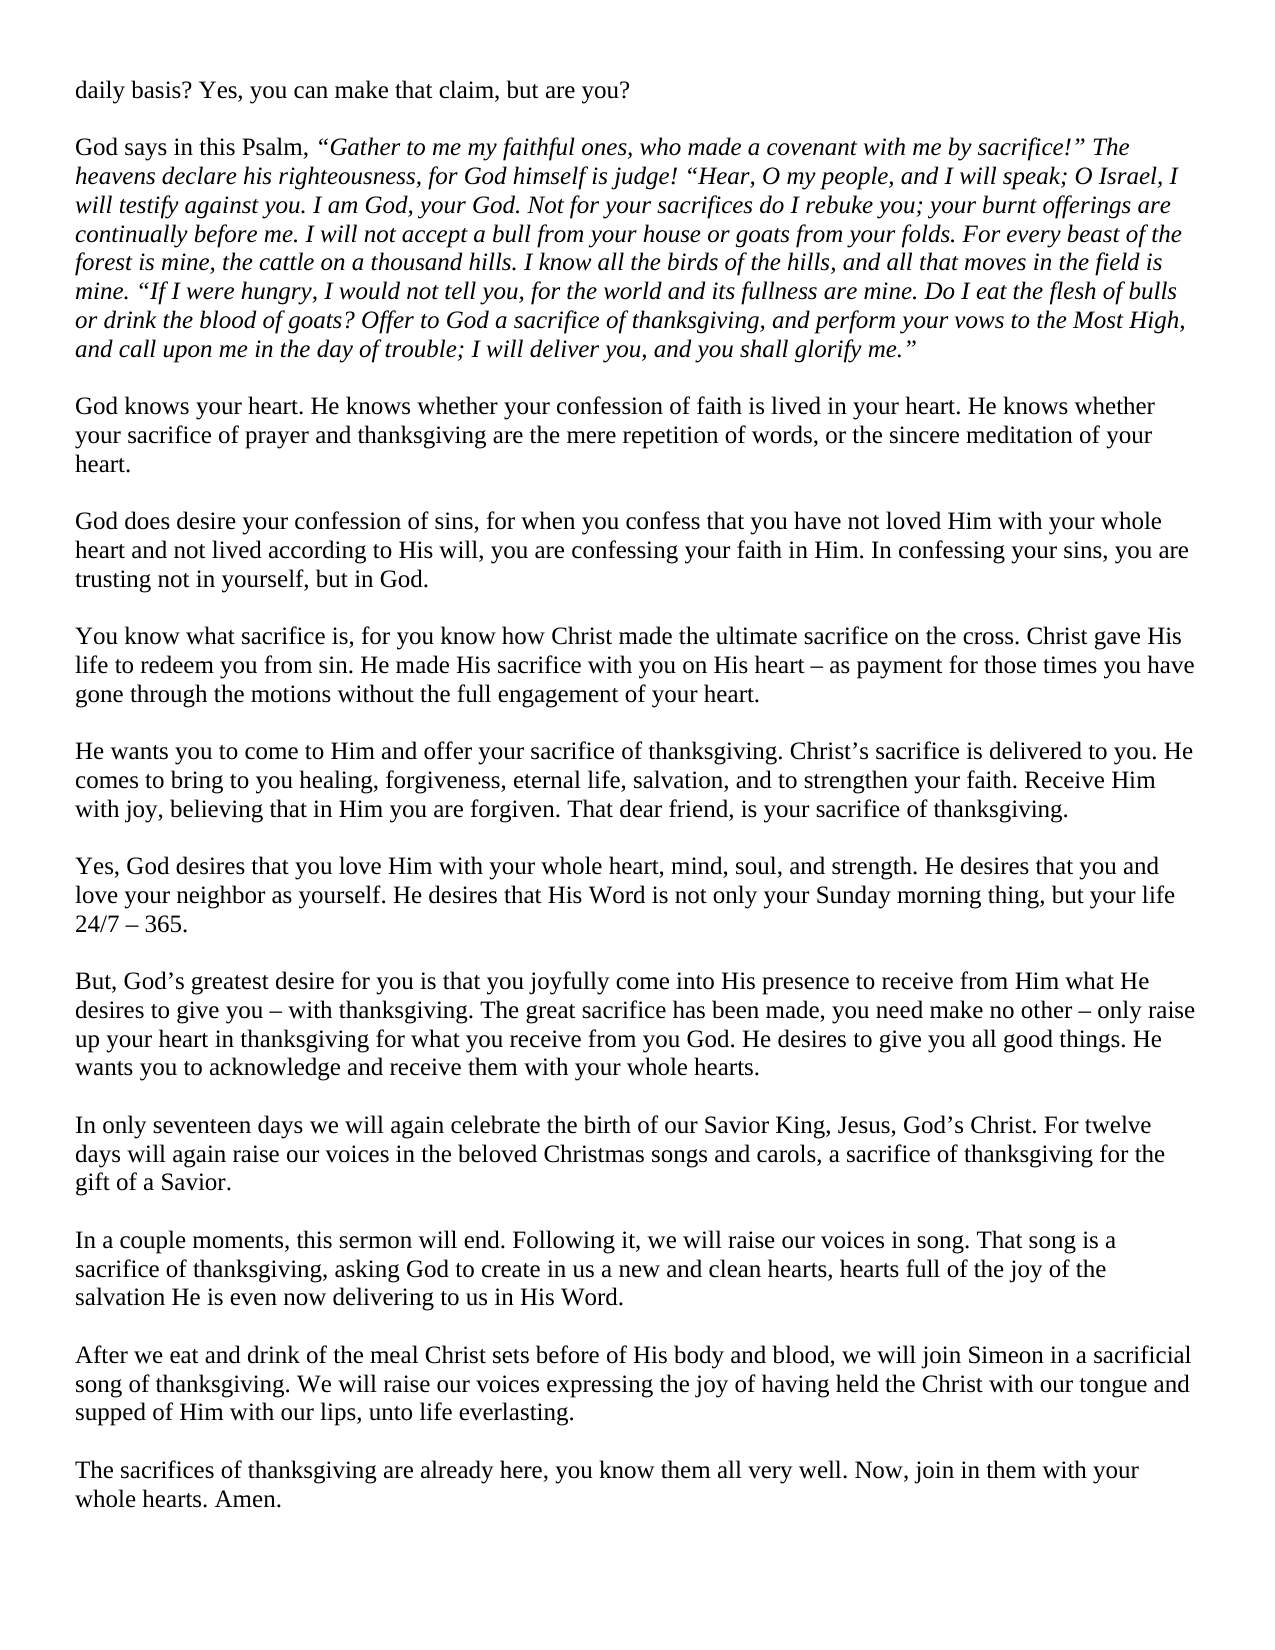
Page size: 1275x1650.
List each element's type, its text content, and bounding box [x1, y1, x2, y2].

text Yes, God desires that you love Him with your whole heart, mind, soul, and strength. He desires that you and love your neighbor as yourself. He desires that His Word is not only your Sunday morning thing, but your life 24/7 – 365. [75, 851, 1200, 937]
text You know what sacrifice is, for you know how Christ made the ultimate sacrifice on the cross. Christ gave His life to redeem you from sin. He made His sacrifice with you on His heart – as payment for those times you have gone through the motions without the full engagement of your heart. [75, 621, 1200, 707]
text In only seventeen days we will again celebrate the birth of our Savior King, Jesus, God’s Christ. For twelve days will again raise our voices in the beloved Christmas songs and carols, a sacrifice of thanksgiving for the gift of a Savior. [75, 1110, 1200, 1196]
text But, God’s greatest desire for you is that you joyfully come into His presence to receive from Him what He desires to give you – with thanksgiving. The great sacrifice has been made, you need make no other – only raise up your heart in thanksgiving for what you receive from you God. He desires to give you all good things. He wants you to acknowledge and receive them with your whole hearts. [75, 966, 1200, 1081]
text The sacrifices of thanksgiving are already here, you know them all very well. Now, join in them with your whole hearts. Amen. [75, 1455, 1200, 1512]
text He wants you to come to Him and offer your sacrifice of thanksgiving. Christ’s sacrifice is delivered to you. He comes to bring to you healing, forgiveness, eternal life, salvation, and to strengthen your faith. Receive Him with joy, believing that in Him you are forgiven. That dear friend, is your sacrifice of thanksgiving. [75, 736, 1200, 822]
text God knows your heart. He knows whether your confession of faith is lived in your heart. He knows whether your sacrifice of prayer and thanksgiving are the mere repetition of words, or the sincere meditation of your heart. [75, 391, 1200, 477]
text After we eat and drink of the meal Christ sets before of His body and blood, we will join Simeon in a sacrificial song of thanksgiving. We will raise our voices expressing the joy of having held the Christ with our tongue and supped of Him with our lips, unto life everlasting. [75, 1340, 1200, 1426]
text God does desire your confession of sins, for when you confess that you have not loved Him with your whole heart and not lived according to His will, you are confessing your faith in Him. In confessing your sins, you are trusting not in yourself, but in God. [75, 506, 1200, 592]
text God says in this Psalm, “Gather to me my faithful ones, who made a covenant with me by sacrifice!” The heavens declare his righteousness, for God himself is judge! “Hear, O my people, and I will speak; O Israel, I will testify against you. I am God, your God. Not for your sacrifices do I rebuke you; your burnt offerings are continually before me. I will not accept a bull from your house or goats from your folds. For every beast of the forest is mine, the cattle on a thousand hills. I know all the birds of the hills, and all that moves in the field is mine. “If I were hungry, I would not tell you, for the world and its fullness are mine. Do I eat the flesh of bulls or drink the blood of goats? Offer to God a sacrifice of thanksgiving, and perform your vows to the Most High, and call upon me in the day of trouble; I will deliver you, and you shall glorify me.” [75, 132, 1200, 362]
text In a couple moments, this sermon will end. Following it, we will raise our voices in song. That song is a sacrifice of thanksgiving, asking God to create in us a new and clean hearts, hearts full of the joy of the salvation He is even now delivering to us in His Word. [75, 1225, 1200, 1311]
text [75, 75, 1200, 104]
